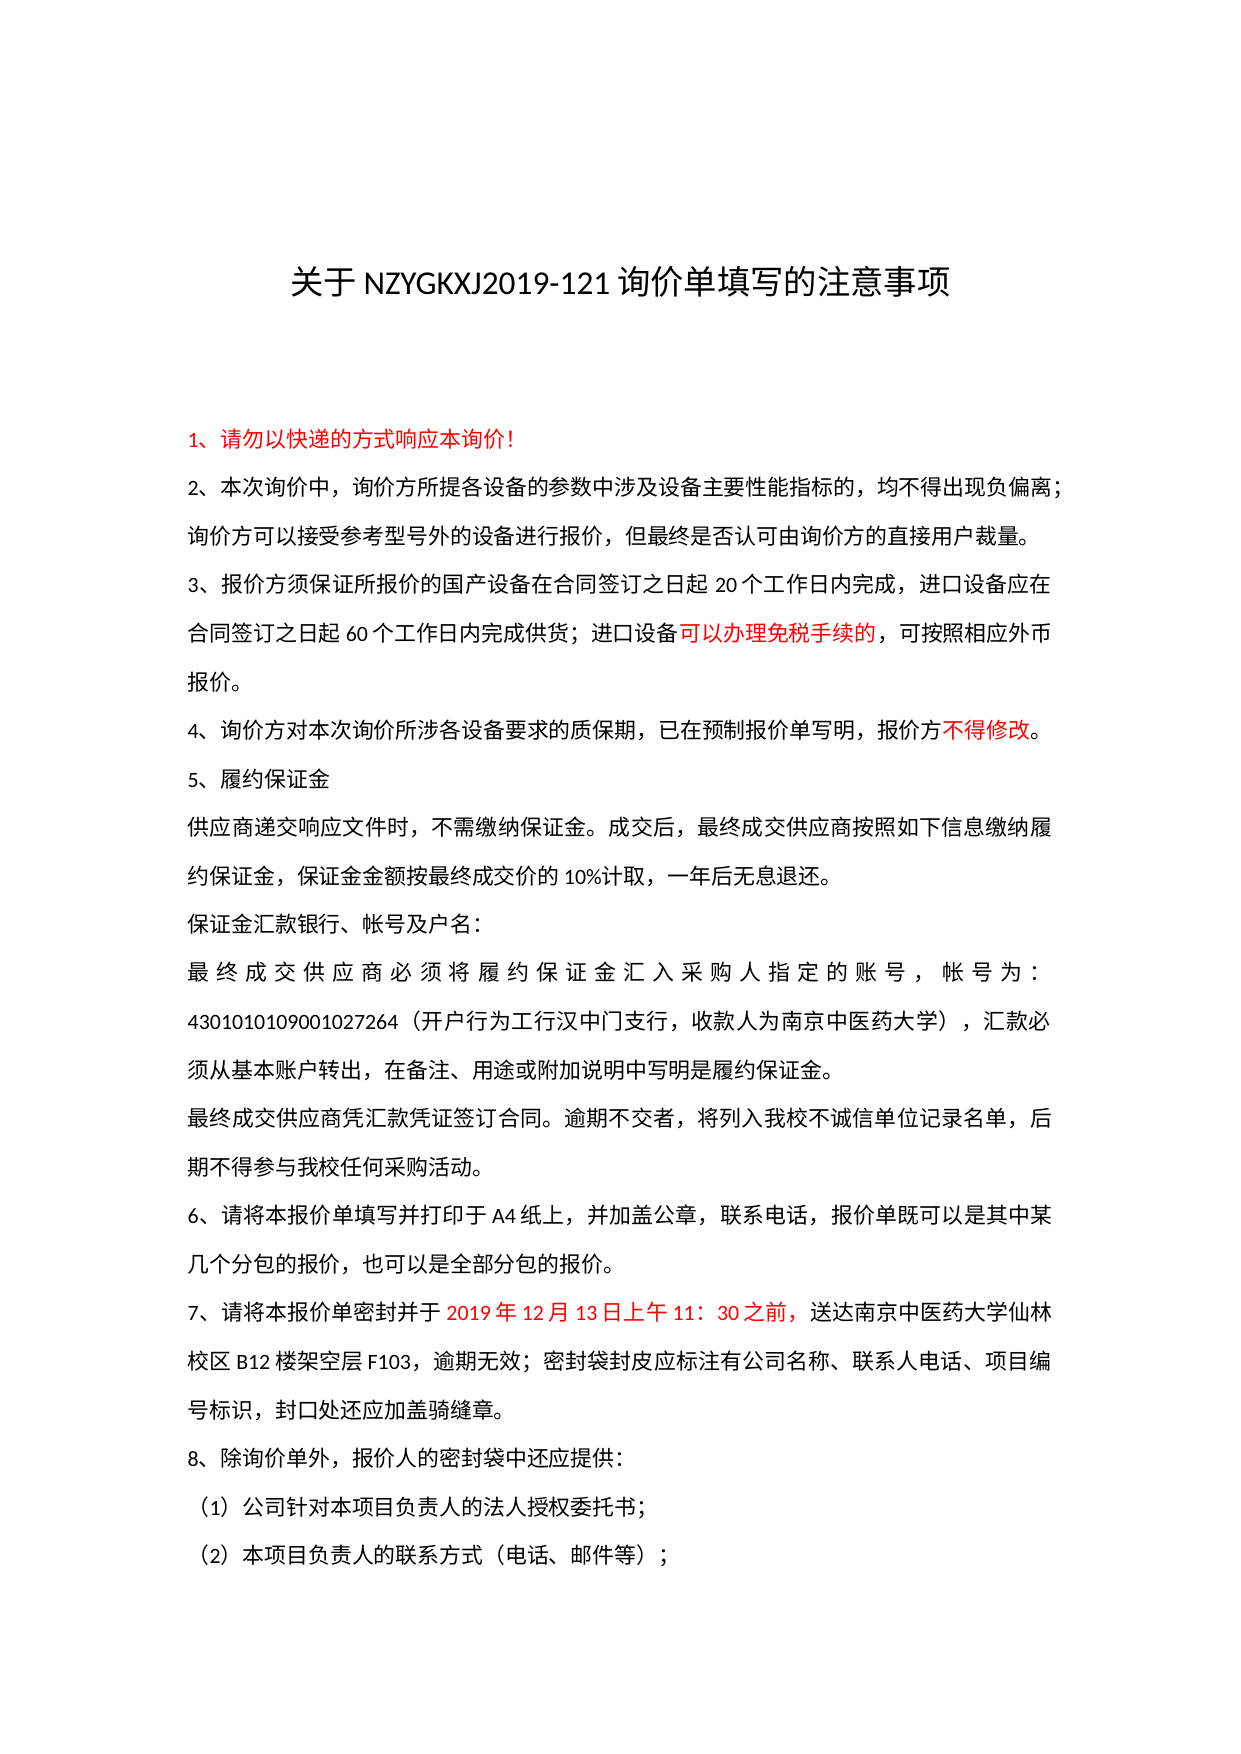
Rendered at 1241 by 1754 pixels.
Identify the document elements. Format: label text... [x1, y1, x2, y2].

text 供应商递交响应文件时，不需缴纳保证金。成交后，最终成交供应商按照如下信息缴纳履约保证金，保证金金额按最终成交价的10%计取，一年后无息退还。 [187, 809, 1053, 891]
text （1）公司针对本项目负责人的法人授权委托书； [187, 1489, 1053, 1522]
text 4、询价方对本次询价所涉各设备要求的质保期，已在预制报价单写明，报价方不得修改。 [187, 713, 1053, 745]
text 关于NZYGKXJ2019-121询价单填写的注意事项 [187, 247, 1053, 312]
text 7、请将本报价单密封并于2019年12月13日上午11：30之前，送达南京中医药大学仙林校区B12楼架空层F103，逾期无效；密封袋封皮应标注有公司名称、联系人电话、项目编号标识，封口处还应加盖骑缝章。 [187, 1295, 1053, 1425]
text 8、除询价单外，报价人的密封袋中还应提供： [187, 1441, 1053, 1473]
text 保证金汇款银行、帐号及户名： [187, 907, 1053, 939]
text 1、请勿以快递的方式响应本询价！ [187, 422, 1053, 454]
text 2、本次询价中，询价方所提各设备的参数中涉及设备主要性能指标的，均不得出现负偏离；询价方可以接受参考型号外的设备进行报价，但最终是否认可由询价方的直接用户裁量。 [187, 470, 1053, 551]
text 5、履约保证金 [187, 761, 1053, 794]
text （2）本项目负责人的联系方式（电话、邮件等）； [187, 1537, 1053, 1570]
text 最终成交供应商必须将履约保证金汇入采购人指定的账号，帐号为：4301010109001027264（开户行为工行汉中门支行，收款人为南京中医药大学），汇款必须从基本账户转出，在备注、用途或附加说明中写明是履约保证金。 [187, 955, 1053, 1085]
text 6、请将本报价单填写并打印于A4纸上，并加盖公章，联系电话，报价单既可以是其中某几个分包的报价，也可以是全部分包的报价。 [187, 1198, 1053, 1279]
text 最终成交供应商凭汇款凭证签订合同。逾期不交者，将列入我校不诚信单位记录名单，后期不得参与我校任何采购活动。 [187, 1101, 1053, 1182]
text 3、报价方须保证所报价的国产设备在合同签订之日起20个工作日内完成，进口设备应在合同签订之日起60个工作日内完成供货；进口设备可以办理免税手续的，可按照相应外币报价。 [187, 567, 1053, 697]
